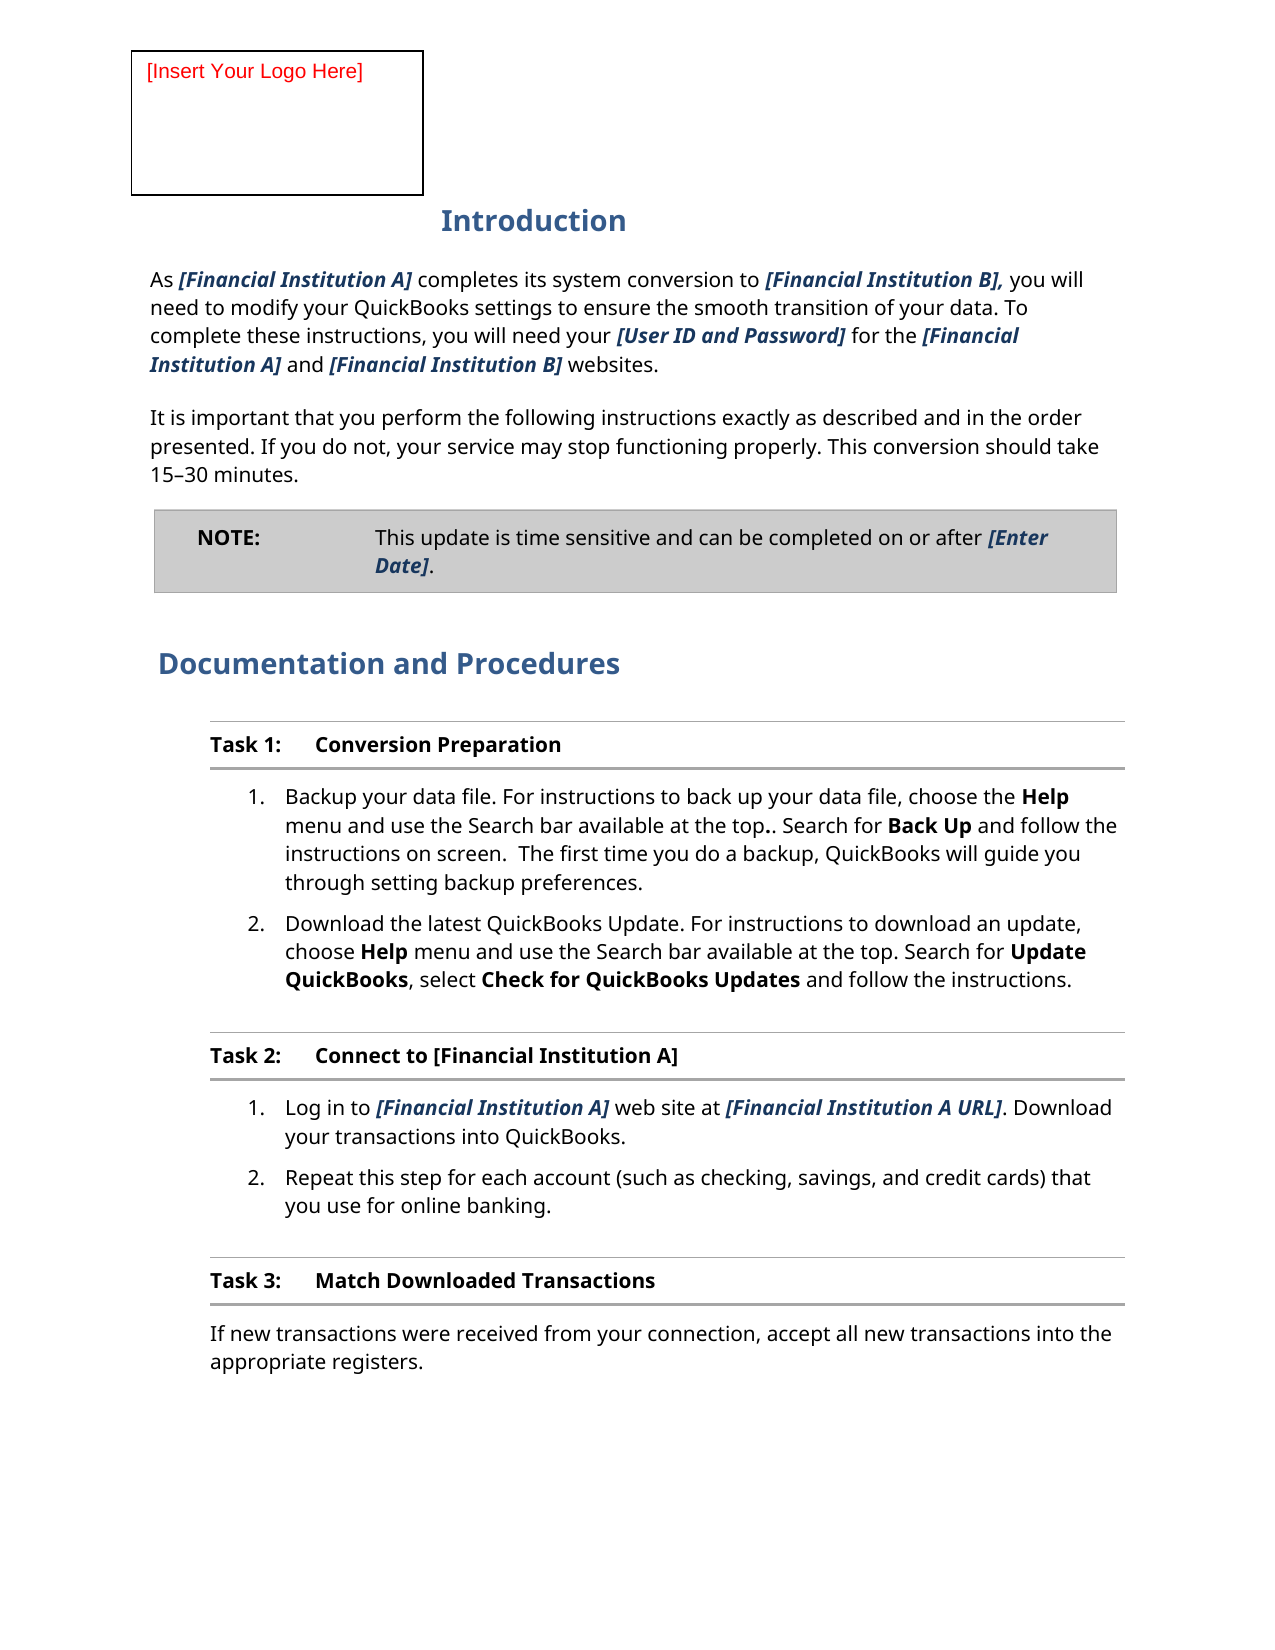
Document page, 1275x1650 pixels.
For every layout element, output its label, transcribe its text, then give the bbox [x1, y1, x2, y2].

text Repeat this step for each account (such as checking, savings, and credit cards) that you use for online banking. [247, 1163, 1125, 1219]
text It is important that you perform the following instructions exactly as described and in the order presented. If you do not, your service may stop functioning properly. This conversion should take 15–30 minutes. [150, 403, 1125, 489]
text Backup your data file. For instructions to back up your data file, choose the Help menu and use the Search bar available at the top.. Search for Back Up and follow the instructions on screen. The first time you do a backup, QuickBooks will guide you through setting backup preferences. [247, 782, 1125, 896]
text Introduction [150, 200, 1125, 240]
text Match Downloaded Transactions [210, 1258, 1125, 1303]
text Conversion Preparation [210, 722, 1125, 767]
text Connect to [Financial Institution A] [210, 1033, 1125, 1078]
text As [Financial Institution A] completes its system conversion to [Financial Institution B], you will need to modify your QuickBooks settings to ensure the smooth transition of your data. To complete these instructions, you will need your [User ID and Password] for the [Financial Institution A] and [Financial Institution B] websites. [150, 265, 1125, 378]
text This update is time sensitive and can be completed on or after [Enter Date]. [155, 511, 1116, 592]
text Download the latest QuickBooks Update. For instructions to download an update, choose Help menu and use the Search bar available at the top. Search for Update QuickBooks, select Check for QuickBooks Updates and follow the instructions. [247, 909, 1125, 994]
list Log in to [Financial Institution A] web site at [Financial Institution A URL]. Download your transactions into QuickBooks. [247, 1093, 1125, 1150]
text If new transactions were received from your connection, accept all new transactions into the appropriate registers. [210, 1319, 1125, 1376]
text Documentation and Procedures [150, 643, 1125, 683]
